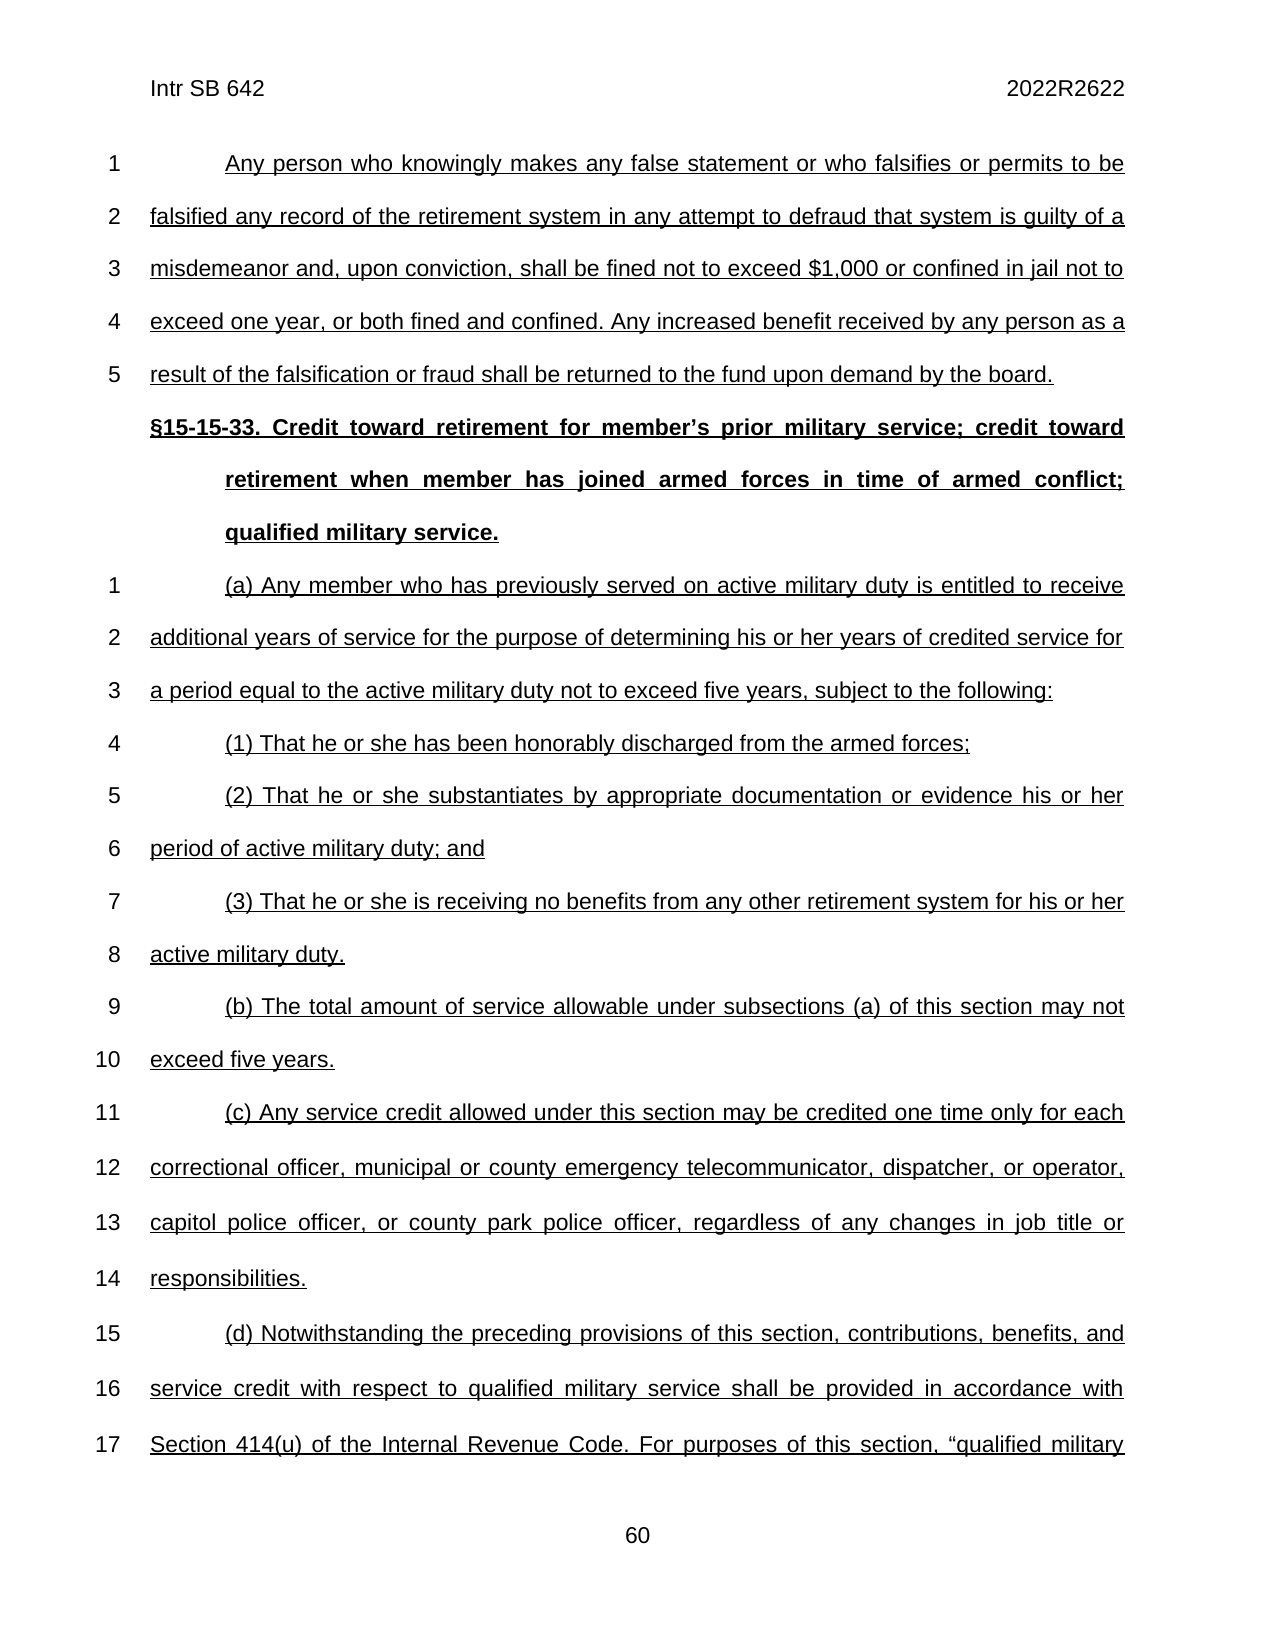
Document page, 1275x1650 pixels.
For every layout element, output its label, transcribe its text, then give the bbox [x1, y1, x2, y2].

text (2) That he or she substantiates by appropriate documentation or evidence his or her period of active military duty; and [150, 782, 1125, 862]
text (b) The total amount of service allowable under subsections (a) of this section may not exceed five years. [150, 993, 1125, 1072]
text (a) Any member who has previously served on active military duty is entitled to receive additional years of service for the purpose of determining his or her years of credited service for a period equal to the active military duty not to exceed five years, subject to the following: [150, 572, 1125, 703]
subtitle §15-15-33. Credit toward retirement for member’s prior military service; credit toward retirement when member has joined armed forces in time of armed conflict; qualified military service. [150, 413, 1125, 436]
subtitle §15-15-33. Credit toward retirement for member’s prior military service; credit toward retirement when member has joined armed forces in time of armed conflict; qualified military service. [150, 438, 1125, 545]
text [150, 1320, 1125, 1453]
text (c) Any service credit allowed under this section may be credited one time only for each correctional officer, municipal or county emergency telecommunicator, dispatcher, or operator, capitol police officer, or county park police officer, regardless of any changes in job title or responsibilities. [150, 1178, 1125, 1232]
text (c) Any service credit allowed under this section may be credited one time only for each correctional officer, municipal or county emergency telecommunicator, dispatcher, or operator, capitol police officer, or county park police officer, regardless of any changes in job title or responsibilities. [150, 1233, 1125, 1291]
text (1) That he or she has been honorably discharged from the armed forces; [150, 730, 1125, 756]
text Any person who knowingly makes any false statement or who falsifies or permits to be falsified any record of the retirement system in any attempt to defraud that system is guilty of a misdemeanor and, upon conviction, shall be fined not to exceed $1,000 or confined in jail not to exceed one year, or both fined and confined. Any increased benefit received by any person as a result of the falsification or fraud shall be returned to the fund upon demand by the board. [150, 332, 1125, 387]
text (c) Any service credit allowed under this section may be credited one time only for each correctional officer, municipal or county emergency telecommunicator, dispatcher, or operator, capitol police officer, or county park police officer, regardless of any changes in job title or responsibilities. [150, 1099, 1125, 1177]
text (3) That he or she is receiving no benefits from any other retirement system for his or her active military duty. [150, 888, 1125, 967]
text Any person who knowingly makes any false statement or who falsifies or permits to be falsified any record of the retirement system in any attempt to defraud that system is guilty of a misdemeanor and, upon conviction, shall be fined not to exceed $1,000 or confined in jail not to exceed one year, or both fined and confined. Any increased benefit received by any person as a result of the falsification or fraud shall be returned to the fund upon demand by the board. [150, 150, 1125, 225]
text Any person who knowingly makes any false statement or who falsifies or permits to be falsified any record of the retirement system in any attempt to defraud that system is guilty of a misdemeanor and, upon conviction, shall be fined not to exceed $1,000 or confined in jail not to exceed one year, or both fined and confined. Any increased benefit received by any person as a result of the falsification or fraud shall be returned to the fund upon demand by the board. [150, 227, 1125, 331]
